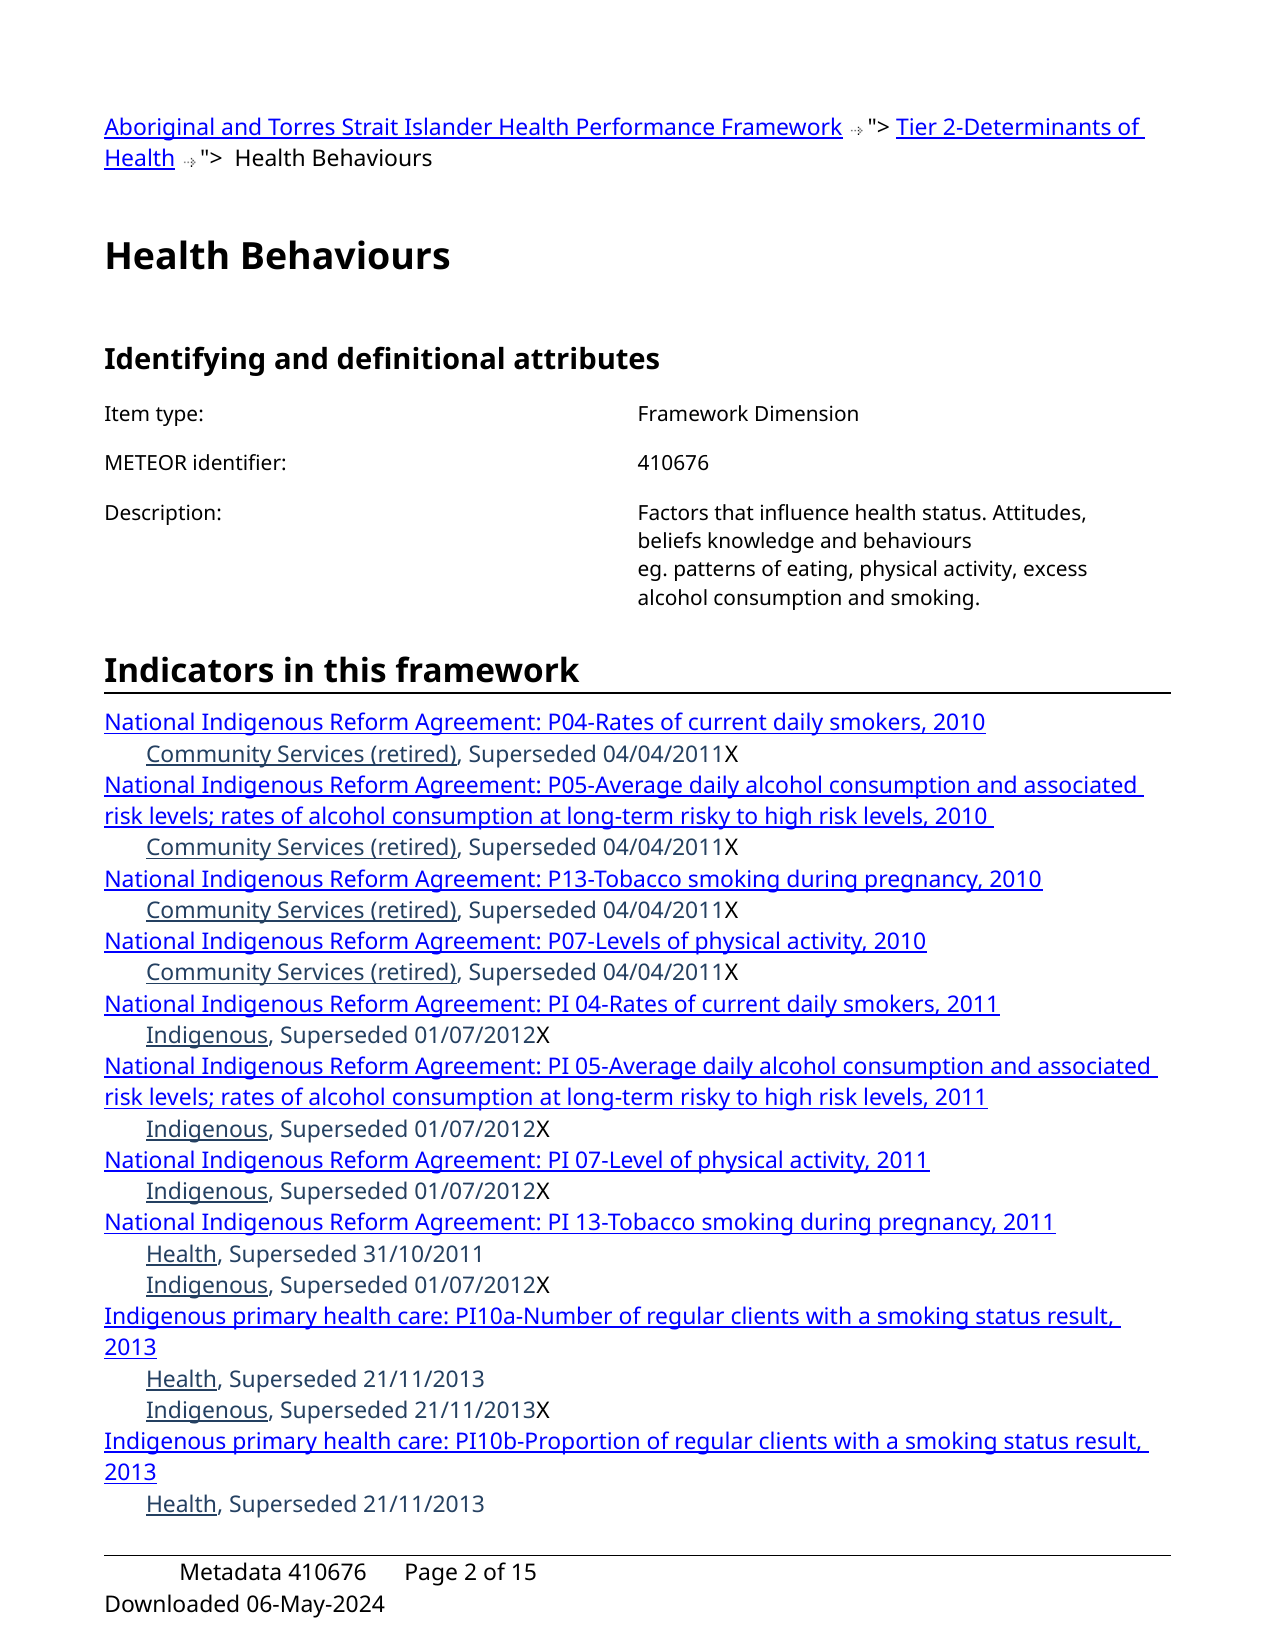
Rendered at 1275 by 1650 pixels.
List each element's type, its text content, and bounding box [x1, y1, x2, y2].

text Aboriginal and Torres Strait Islander Health Performance Framework "> Tier 2-Determinants of Health "> Health Behaviours [104, 110, 1171, 204]
subtitle Indicators in this framework [104, 647, 1171, 692]
table_cell Description: [93, 487, 626, 622]
table_cell Item type: [93, 389, 626, 438]
table_cell METEOR identifier: [93, 438, 626, 487]
table_cell Factors that influence health status. Attitudes, beliefs knowledge and behaviours eg. patterns of eating, physical activity, excess alcohol consumption and smoking. [626, 487, 1159, 622]
subtitle Health Behaviours [104, 229, 1171, 280]
table_cell Framework Dimension [626, 389, 1159, 438]
table_header Identifying and definitional attributes [93, 293, 1159, 389]
table_cell 410676 [626, 438, 1159, 487]
